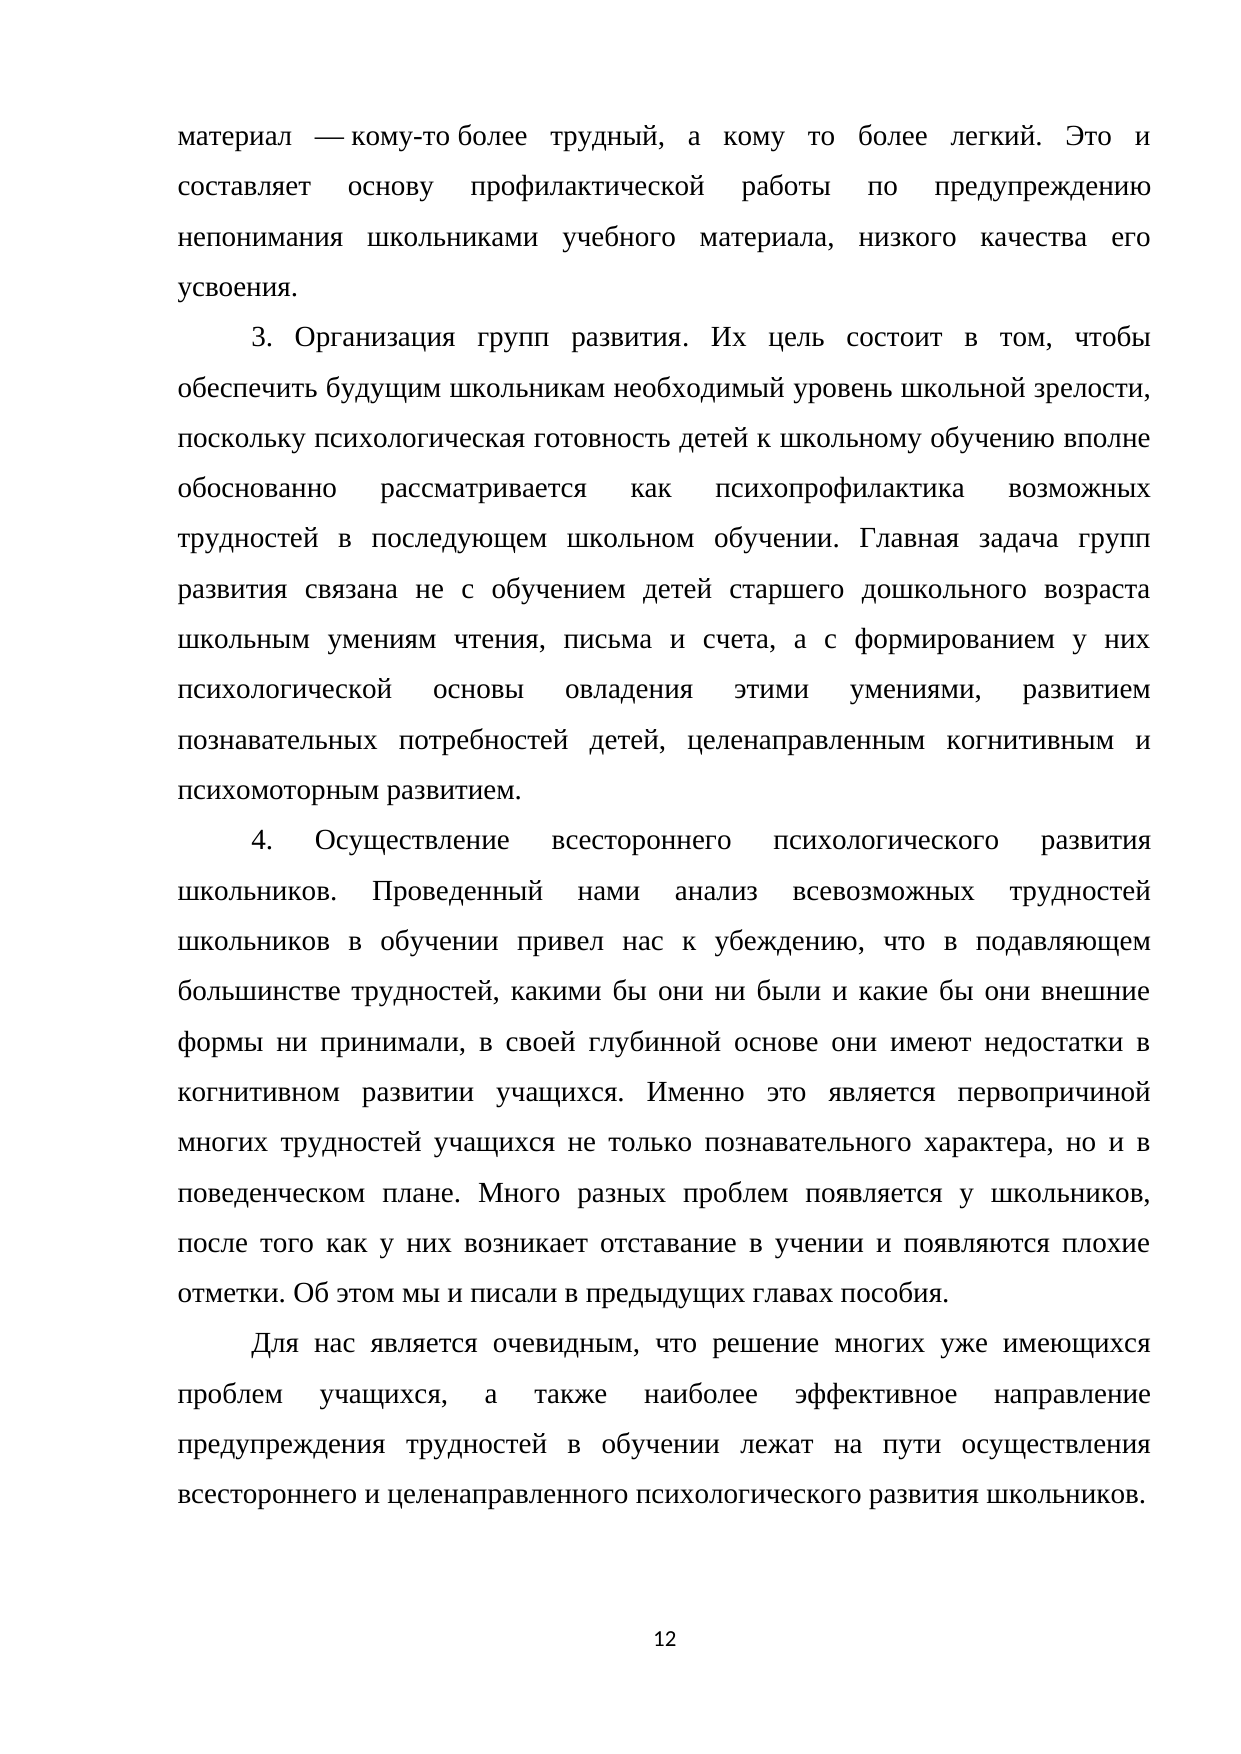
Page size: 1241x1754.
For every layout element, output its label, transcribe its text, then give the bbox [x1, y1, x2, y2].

text 3. Организация групп развития. Их цель состоит в том, чтобы обеспечить будущим школьникам необходимый уровень школьной зрелости, поскольку психологическая готовность детей к школьному обучению вполне обоснованно рассматривается как психопрофилактика возможных трудностей в последующем школьном обучении. Главная задача групп развития связана не с обучением детей старшего дошкольного возраста школьным умениям чтения, письма и счета, а с формированием у них психологической основы овладения этими умениями, развитием познавательных потребностей детей, целенаправленным когнитивным и психомоторным развитием. [177, 319, 1152, 806]
text Для нас является очевидным, что решение многих уже имеющихся проблем учащихся, а также наиболее эффективное направление предупреждения трудностей в обучении лежат на пути осуществления всестороннего и целенаправленного психологического развития школьников. [177, 1326, 1152, 1510]
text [177, 118, 1152, 303]
text 4. Осуществление всестороннего психологического развития школьников. Проведенный нами анализ всевозможных трудностей школьников в обучении привел нас к убеждению, что в подавляющем большинстве трудностей, какими бы они ни были и какие бы они внешние формы ни принимали, в своей глубинной основе они имеют недостатки в когнитивном развитии учащихся. Именно это является первопричиной многих трудностей учащихся не только познавательного характера, но и в поведенческом плане. Много разных проблем появляется у школьников, после того как у них возникает отставание в учении и появляются плохие отметки. Об этом мы и писали в предыдущих главах пособия. [177, 822, 1152, 1309]
